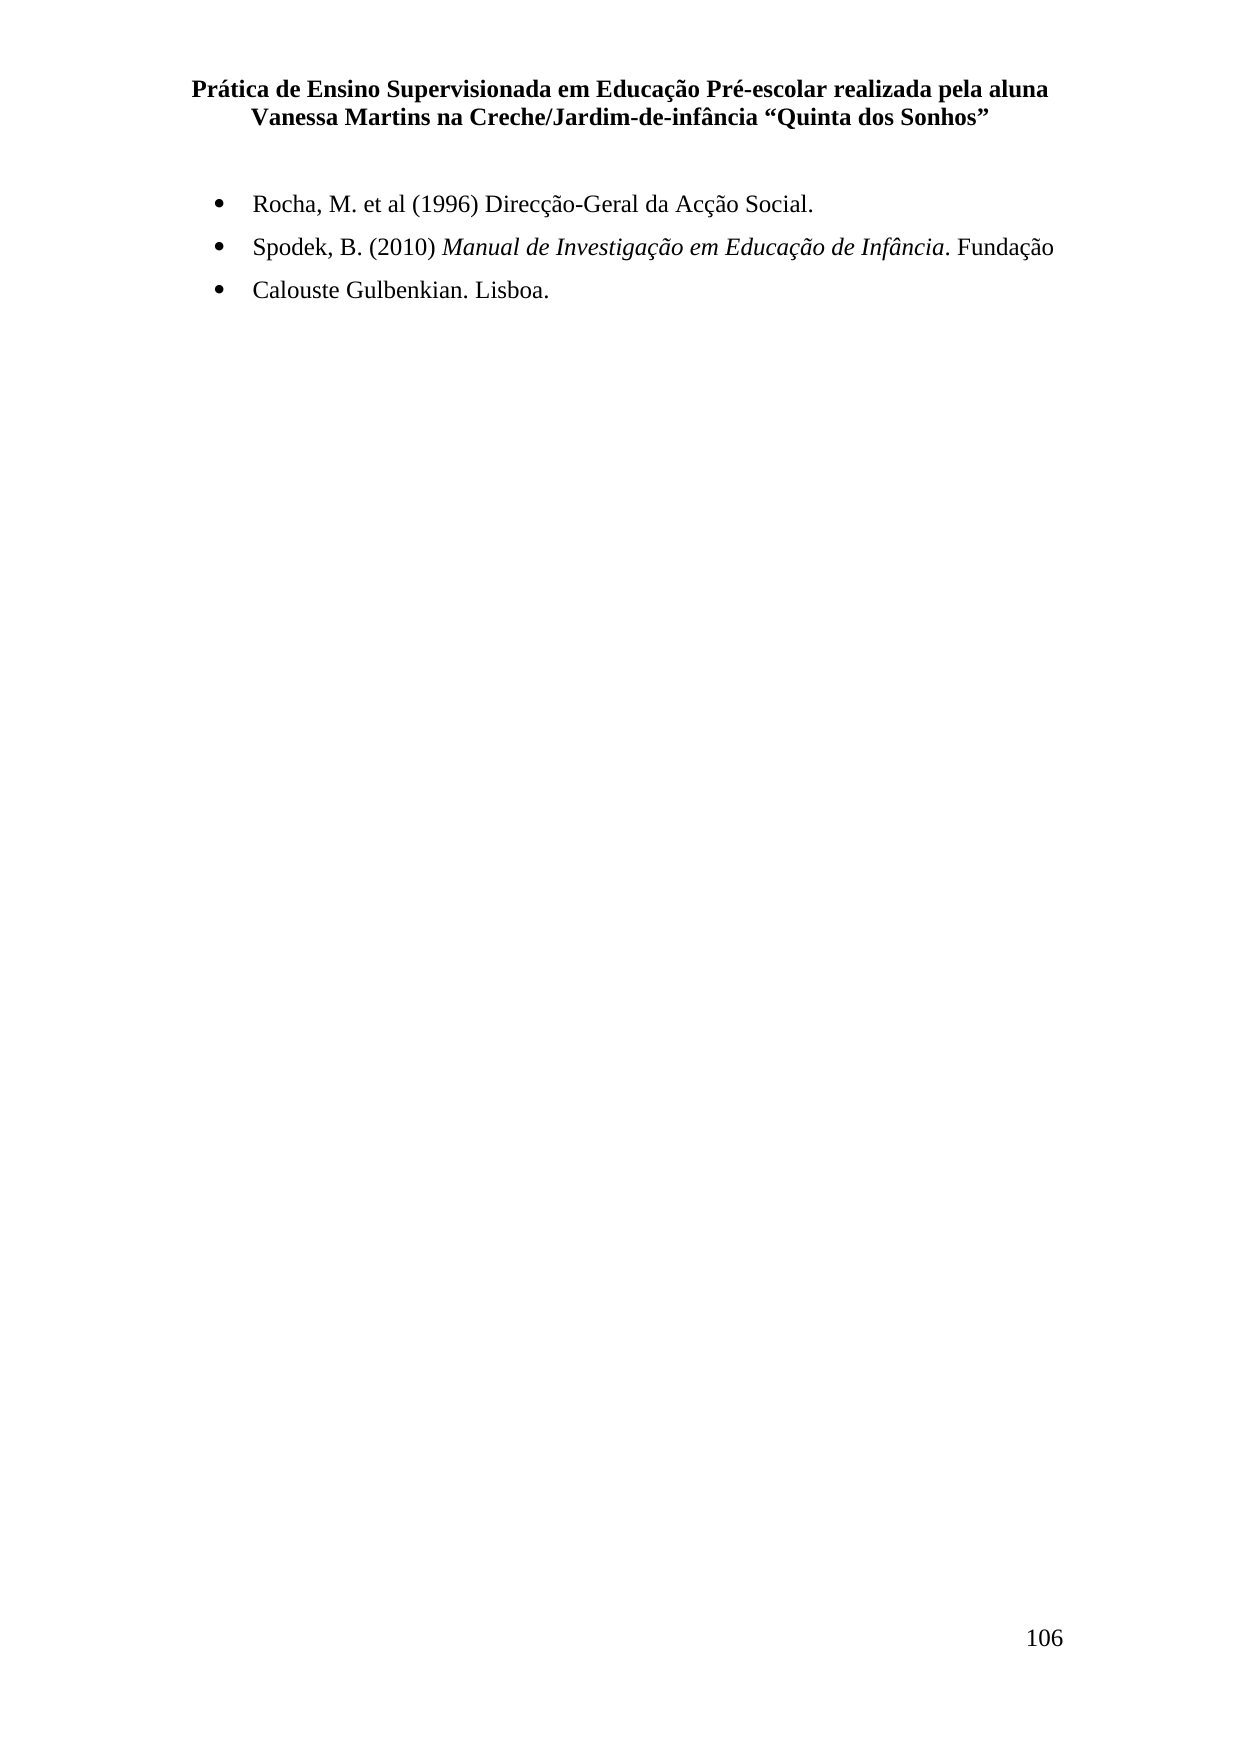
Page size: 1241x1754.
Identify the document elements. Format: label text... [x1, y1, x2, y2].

list Calouste Gulbenkian. Lisboa. [215, 275, 1063, 304]
list Rocha, M. et al (1996) Direcção-Geral da Acção Social. [215, 189, 1063, 217]
list Spodek, B. (2010) Manual de Investigação em Educação de Infância. Fundação [215, 232, 1063, 261]
